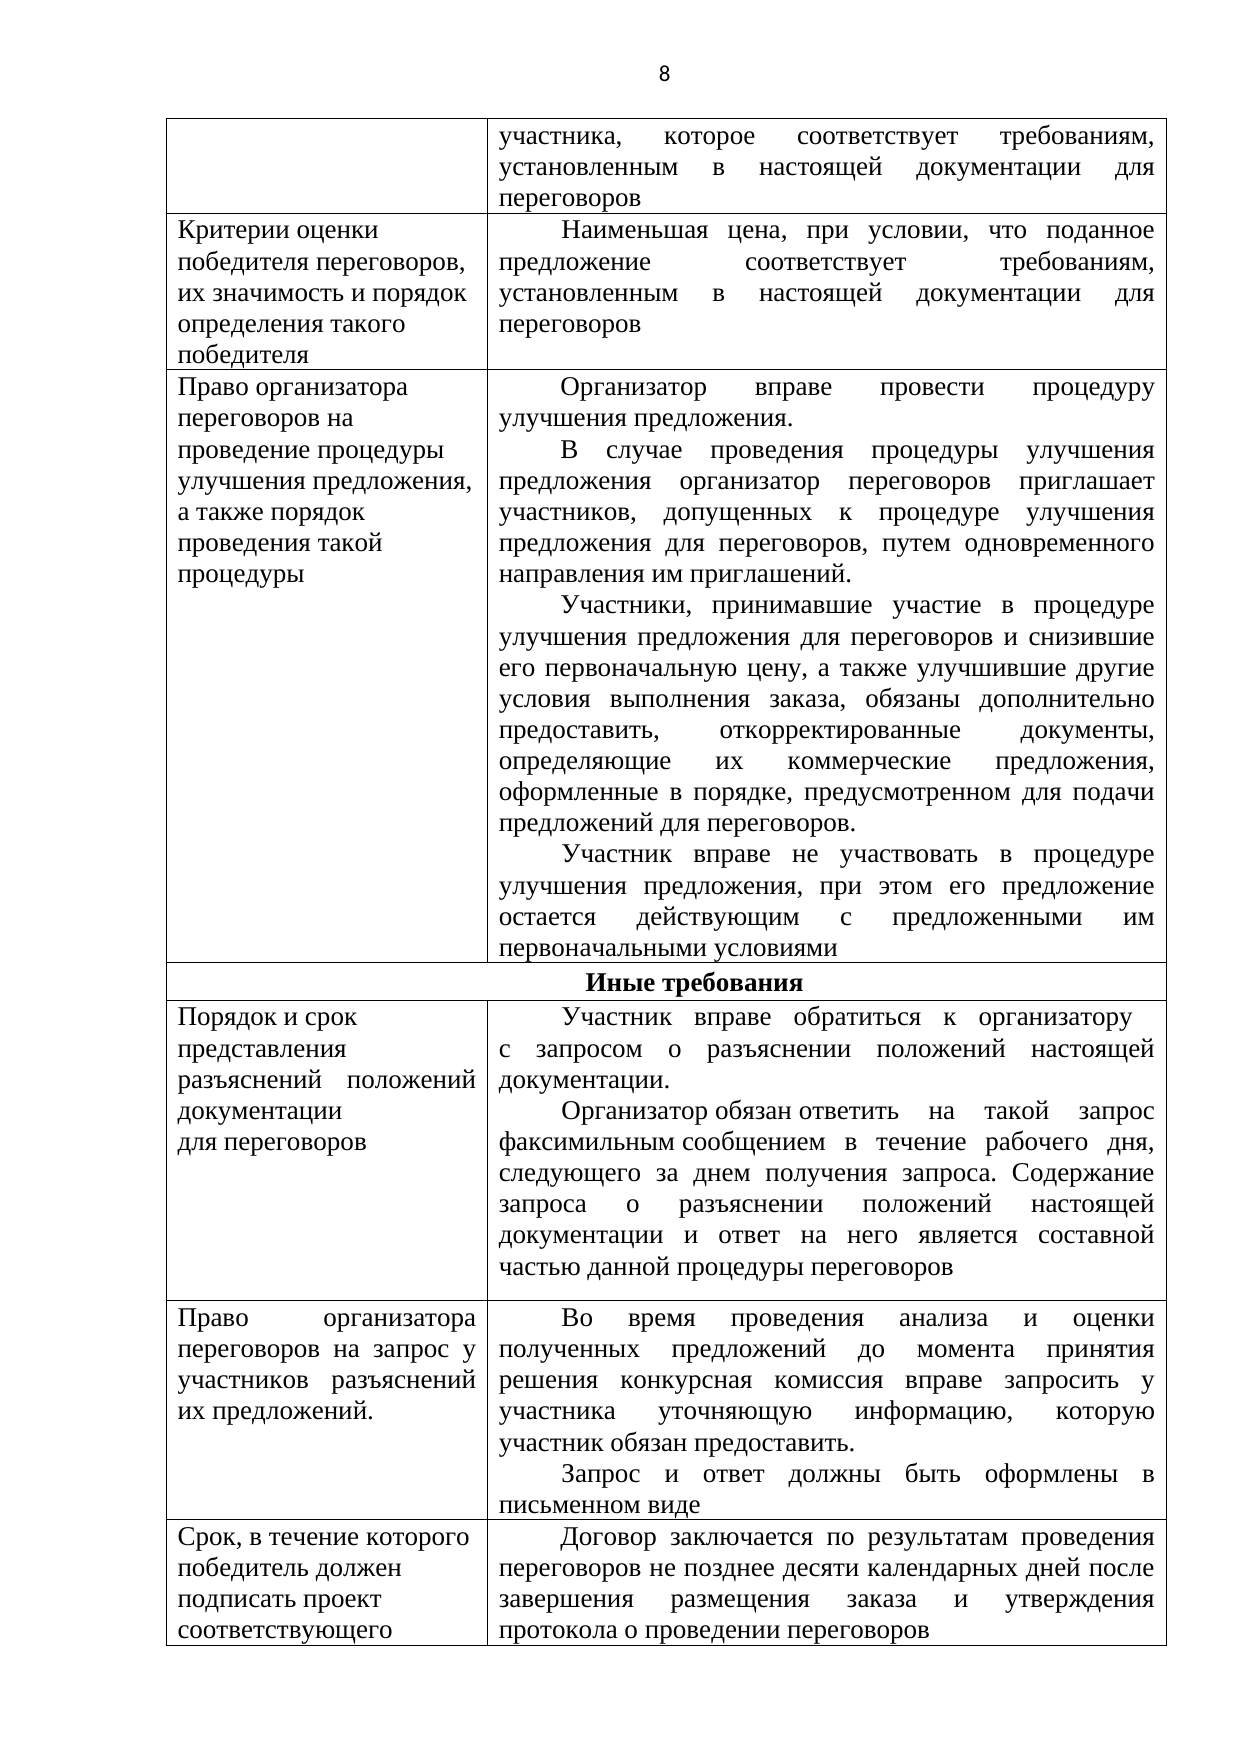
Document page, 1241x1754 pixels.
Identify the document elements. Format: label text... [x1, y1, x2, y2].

table_cell Наименьшая цена, при условии, что поданное предложение соответствует требованиям, установленным в настоящей документации для переговоров [488, 214, 1166, 369]
table_cell Право организатора переговоров на проведение процедуры улучшения предложения, а также порядок проведения такой процедуры [167, 370, 487, 962]
table_cell Участник вправе обратиться к организатору с запросом о разъяснении положений настоящей документации. Организатор обязан ответить на такой запрос факсимильным сообщением в течение рабочего дня, следующего за днем получения запроса. Содержание запроса о разъяснении положений настоящей документации и ответ на него является составной частью данной процедуры переговоров [488, 1001, 1166, 1300]
table_cell Во время проведения анализа и оценки полученных предложений до момента принятия решения конкурсная комиссия вправе запросить у участника уточняющую информацию, которую участник обязан предоставить. Запрос и ответ должны быть оформлены в письменном виде [488, 1301, 1166, 1519]
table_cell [167, 1520, 487, 1645]
table_cell Критерии оценки победителя переговоров, их значимость и порядок определения такого победителя [167, 214, 487, 369]
table_cell Иные требования [167, 963, 1166, 999]
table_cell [488, 1520, 1166, 1645]
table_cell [488, 119, 1166, 213]
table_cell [167, 119, 487, 213]
table_cell Порядок и срок представления разъяснений положений документации для переговоров [167, 1001, 487, 1300]
table_cell Организатор вправе провести процедуру улучшения предложения. В случае проведения процедуры улучшения предложения организатор переговоров приглашает участников, допущенных к процедуре улучшения предложения для переговоров, путем одновременного направления им приглашений. Участники, принимавшие участие в процедуре улучшения предложения для переговоров и снизившие его первоначальную цену, а также улучшившие другие условия выполнения заказа, обязаны дополнительно предоставить, откорректированные документы, определяющие их коммерческие предложения, оформленные в порядке, предусмотренном для подачи предложений для переговоров. Участник вправе не участвовать в процедуре улучшения предложения, при этом его предложение остается действующим с предложенными им первоначальными условиями [488, 370, 1166, 962]
table_cell Право организатора переговоров на запрос у участников разъяснений их предложений. [167, 1301, 487, 1519]
